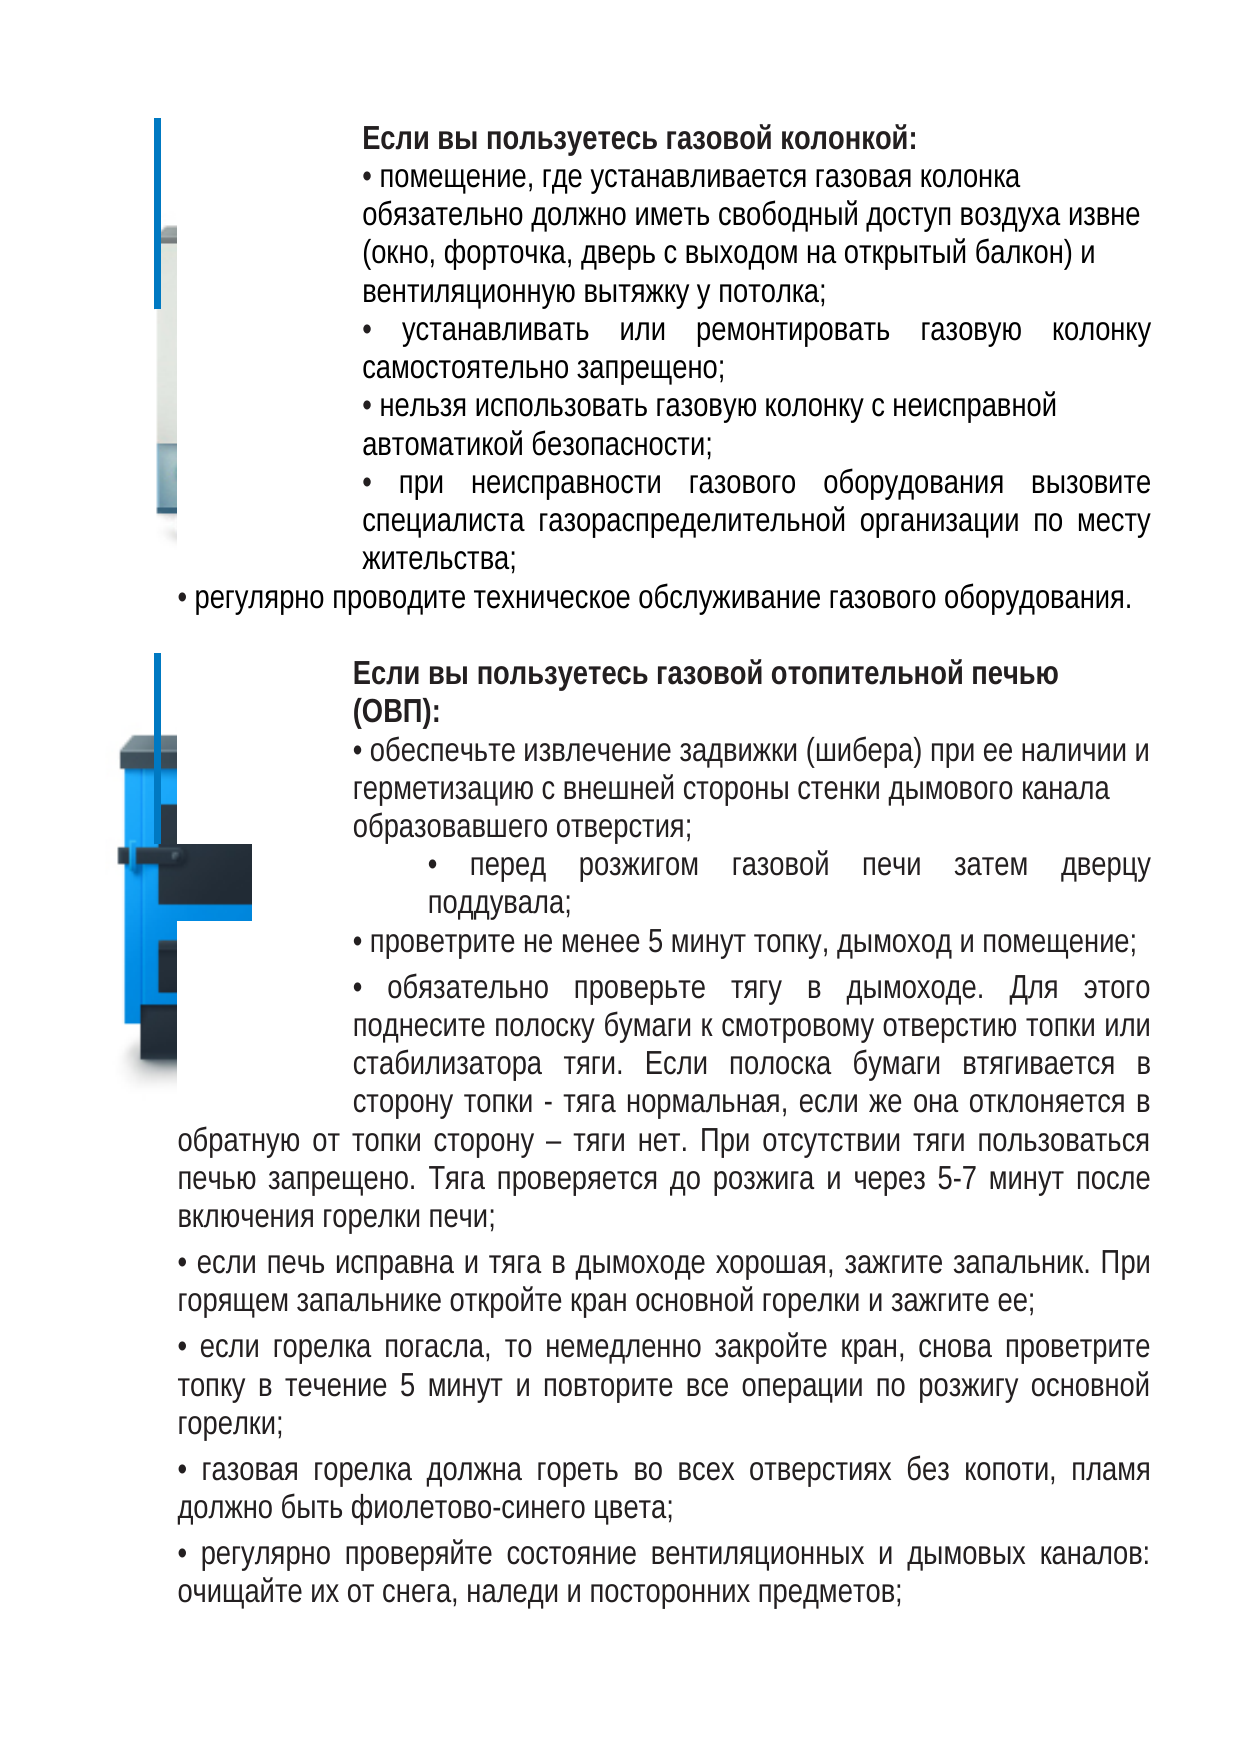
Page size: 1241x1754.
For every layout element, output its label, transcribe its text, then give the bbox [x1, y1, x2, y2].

text • устанавливать или ремонтировать газовую колонку самостоятельно запрещено; [177, 309, 1152, 386]
text • если печь исправна и тяга в дымоходе хорошая, зажгите запальник. При горящем запальнике откройте кран основной горелки и зажгите ее; [177, 1242, 1152, 1319]
list • перед розжигом газовой печи затем дверцу поддувала; [252, 844, 1152, 921]
text • обязательно проверьте тягу в дымоходе. Для этого поднесите полоску бумаги к смотровому отверстию топки или стабилизатора тяги. Если полоска бумаги втягивается в сторону топки - тяга нормальная, если же она отклоняется в обратную от топки сторону – тяги нет. При отсутствии тяги пользоваться печью запрещено. Тяга проверяется до розжига и через 5-7 минут после включения горелки печи; [177, 967, 1152, 1234]
text Если вы пользуетесь газовой колонкой: [177, 118, 1152, 156]
text • обеспечьте извлечение задвижки (шибера) при ее наличии и герметизацию с внешней стороны стенки дымового канала образовавшего отверстия; [177, 730, 1152, 844]
text • проветрите не менее 5 минут топку, дымоход и помещение; [177, 921, 1152, 959]
text Если вы пользуетесь газовой отопительной печью (ОВП): [177, 653, 1152, 730]
text • если горелка погасла, то немедленно закройте кран, снова проветрите топку в течение 5 минут и повторите все операции по розжигу основной горелки; [177, 1327, 1152, 1441]
picture [121, 148, 177, 556]
text • регулярно проводите техническое обслуживание газового оборудования. [177, 577, 1152, 615]
text • помещение, где устанавливается газовая колонка обязательно должно иметь свободный доступ воздуха извне (окно, форточка, дверь с выходом на открытый балкон) и вентиляционную вытяжку у потолка; [177, 156, 1152, 309]
text • при неисправности газового оборудования вызовите специалиста газораспределительной организации по месту жительства; [177, 462, 1152, 577]
text • регулярно проверяйте состояние вентиляционных и дымовых каналов: очищайте их от снега, наледи и посторонних предметов; [177, 1533, 1152, 1610]
text • нельзя использовать газовую колонку с неисправной автоматикой безопасности; [177, 386, 1152, 462]
text • газовая горелка должна гореть во всех отверстиях без копоти, пламя должно быть фиолетово-синего цвета; [177, 1449, 1152, 1526]
picture [105, 686, 353, 1103]
